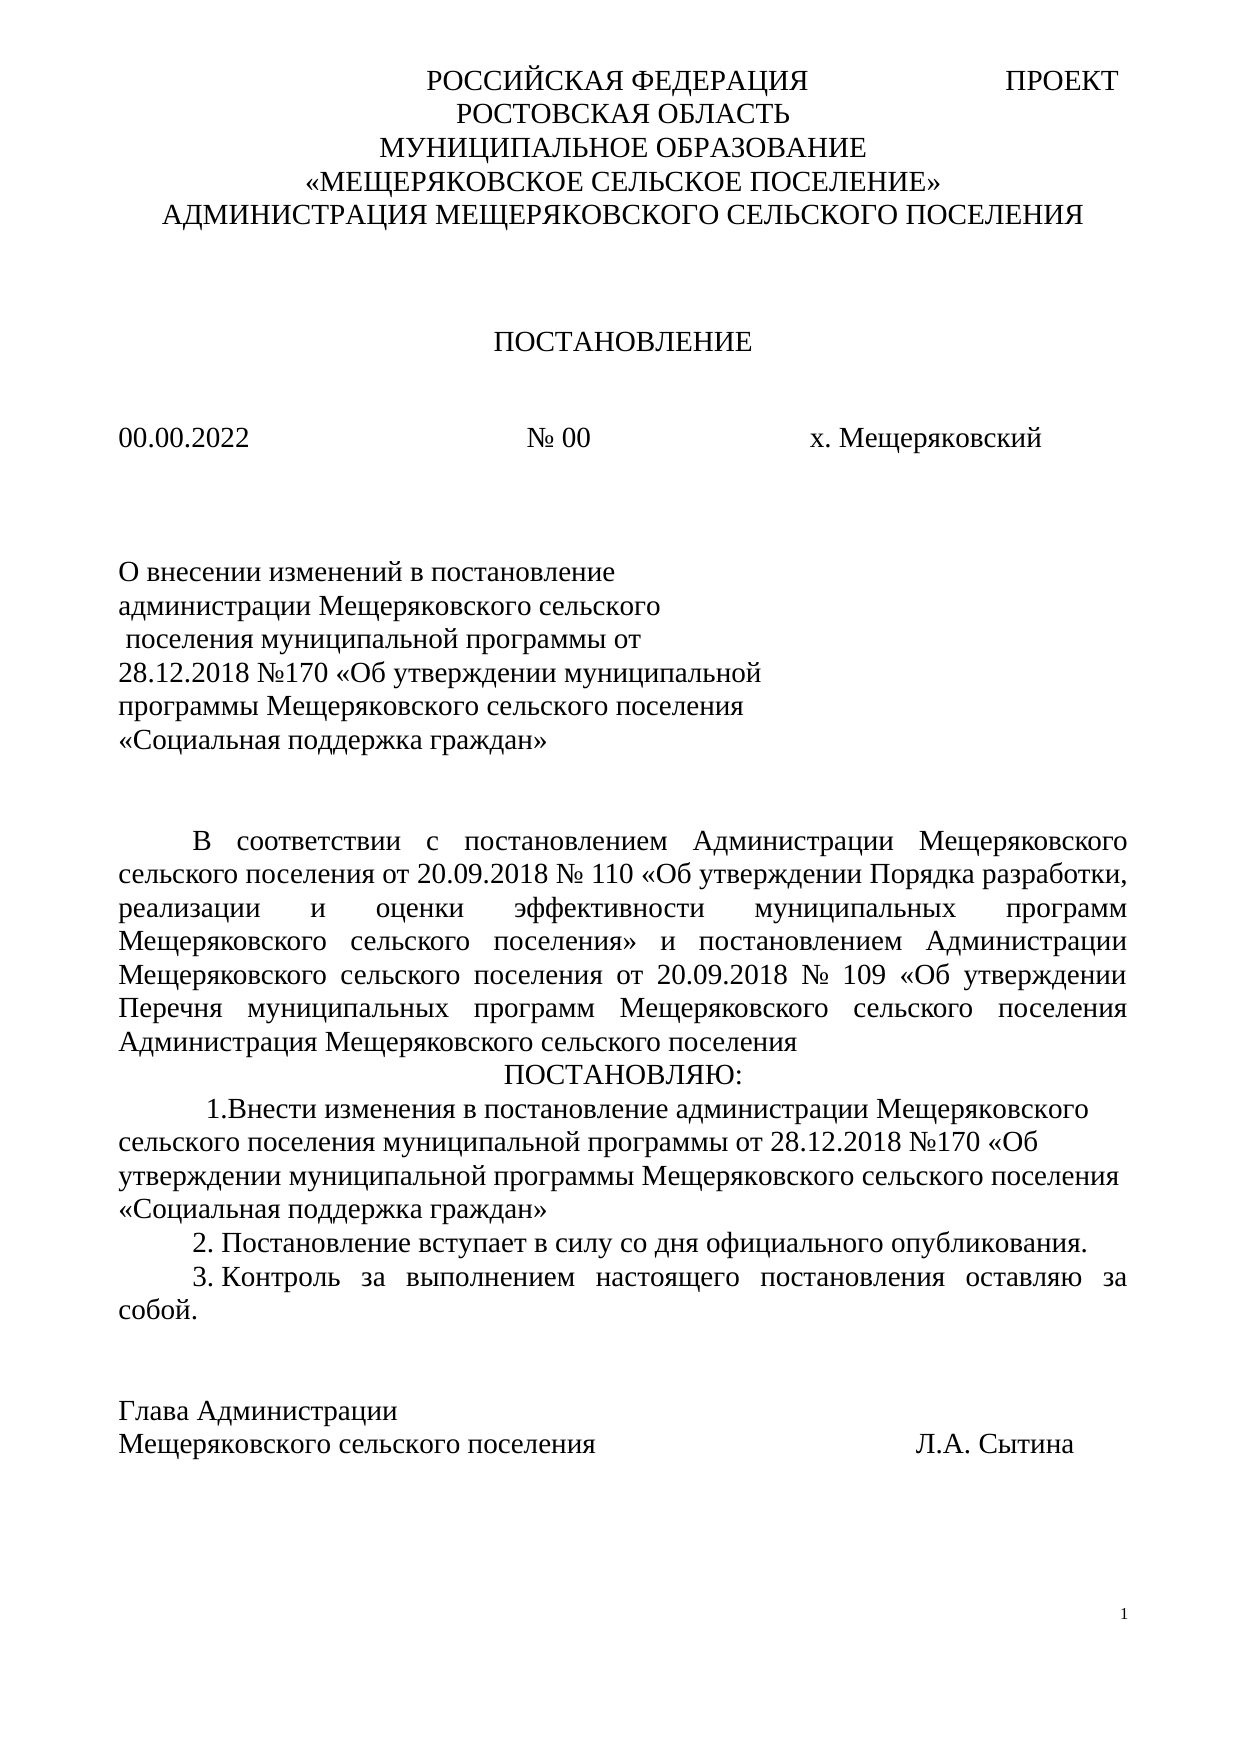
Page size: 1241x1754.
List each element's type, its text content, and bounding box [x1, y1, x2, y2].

text 3. Контроль за выполнением настоящего постановления оставляю за собой. [118, 1259, 1128, 1326]
text О внесении изменений в постановление [118, 554, 1128, 588]
text 00.00.2022 00 х. Мещеряковский [118, 420, 1128, 454]
subtitle ПОСТАНОВЛЕНИЕ [118, 324, 1128, 358]
text Мещеряковского сельского поселения Л.А. Сытина [118, 1426, 1128, 1460]
text 2. Постановление вступает в силу со дня официального опубликования. [192, 1225, 1128, 1259]
text администрации Мещеряковского сельского [118, 588, 1128, 621]
text АДМИНИСТРАЦИЯ МЕЩЕРЯКОВСКОГО СЕЛЬСКОГО ПОСЕЛЕНИЯ [118, 197, 1128, 231]
text ПОСТАНОВЛЯЮ: [118, 1057, 1128, 1091]
text МУНИЦИПАЛЬНОЕ ОБРАЗОВАНИЕ [118, 130, 1128, 164]
text РОСТОВСКАЯ ОБЛАСТЬ [118, 97, 1128, 130]
text Глава Администрации [118, 1393, 1128, 1426]
text «Социальная поддержка граждан» [118, 722, 1128, 756]
text РОССИЙСКАЯ ФЕДЕРАЦИЯ ПРОЕКТ [118, 63, 1128, 97]
text поселения муниципальной программы от [118, 621, 1128, 655]
text «МЕЩЕРЯКОВСКОЕ СЕЛЬСКОЕ ПОСЕЛЕНИЕ» [118, 164, 1128, 197]
text 28.12.2018 №170 «Об утверждении муниципальной [118, 655, 1128, 688]
text 1.Внести изменения в постановление администрации Мещеряковского сельского поселения муниципальной программы от 28.12.2018 №170 «Об утверждении муниципальной программы Мещеряковского сельского поселения «Социальная поддержка граждан» [118, 1091, 1128, 1225]
text программы Мещеряковского сельского поселения [118, 688, 1128, 722]
text В соответствии с постановлением Администрации Мещеряковского сельского поселения от 20.09.2018 № 110 «Об утверждении Порядка разработки, реализации и оценки эффективности муниципальных программ Мещеряковского сельского поселения» и постановлением Администрации Мещеряковского сельского поселения от 20.09.2018 № 109 «Об утверждении Перечня муниципальных программ Мещеряковского сельского поселения Администрация Мещеряковского сельского поселения [118, 823, 1128, 1057]
